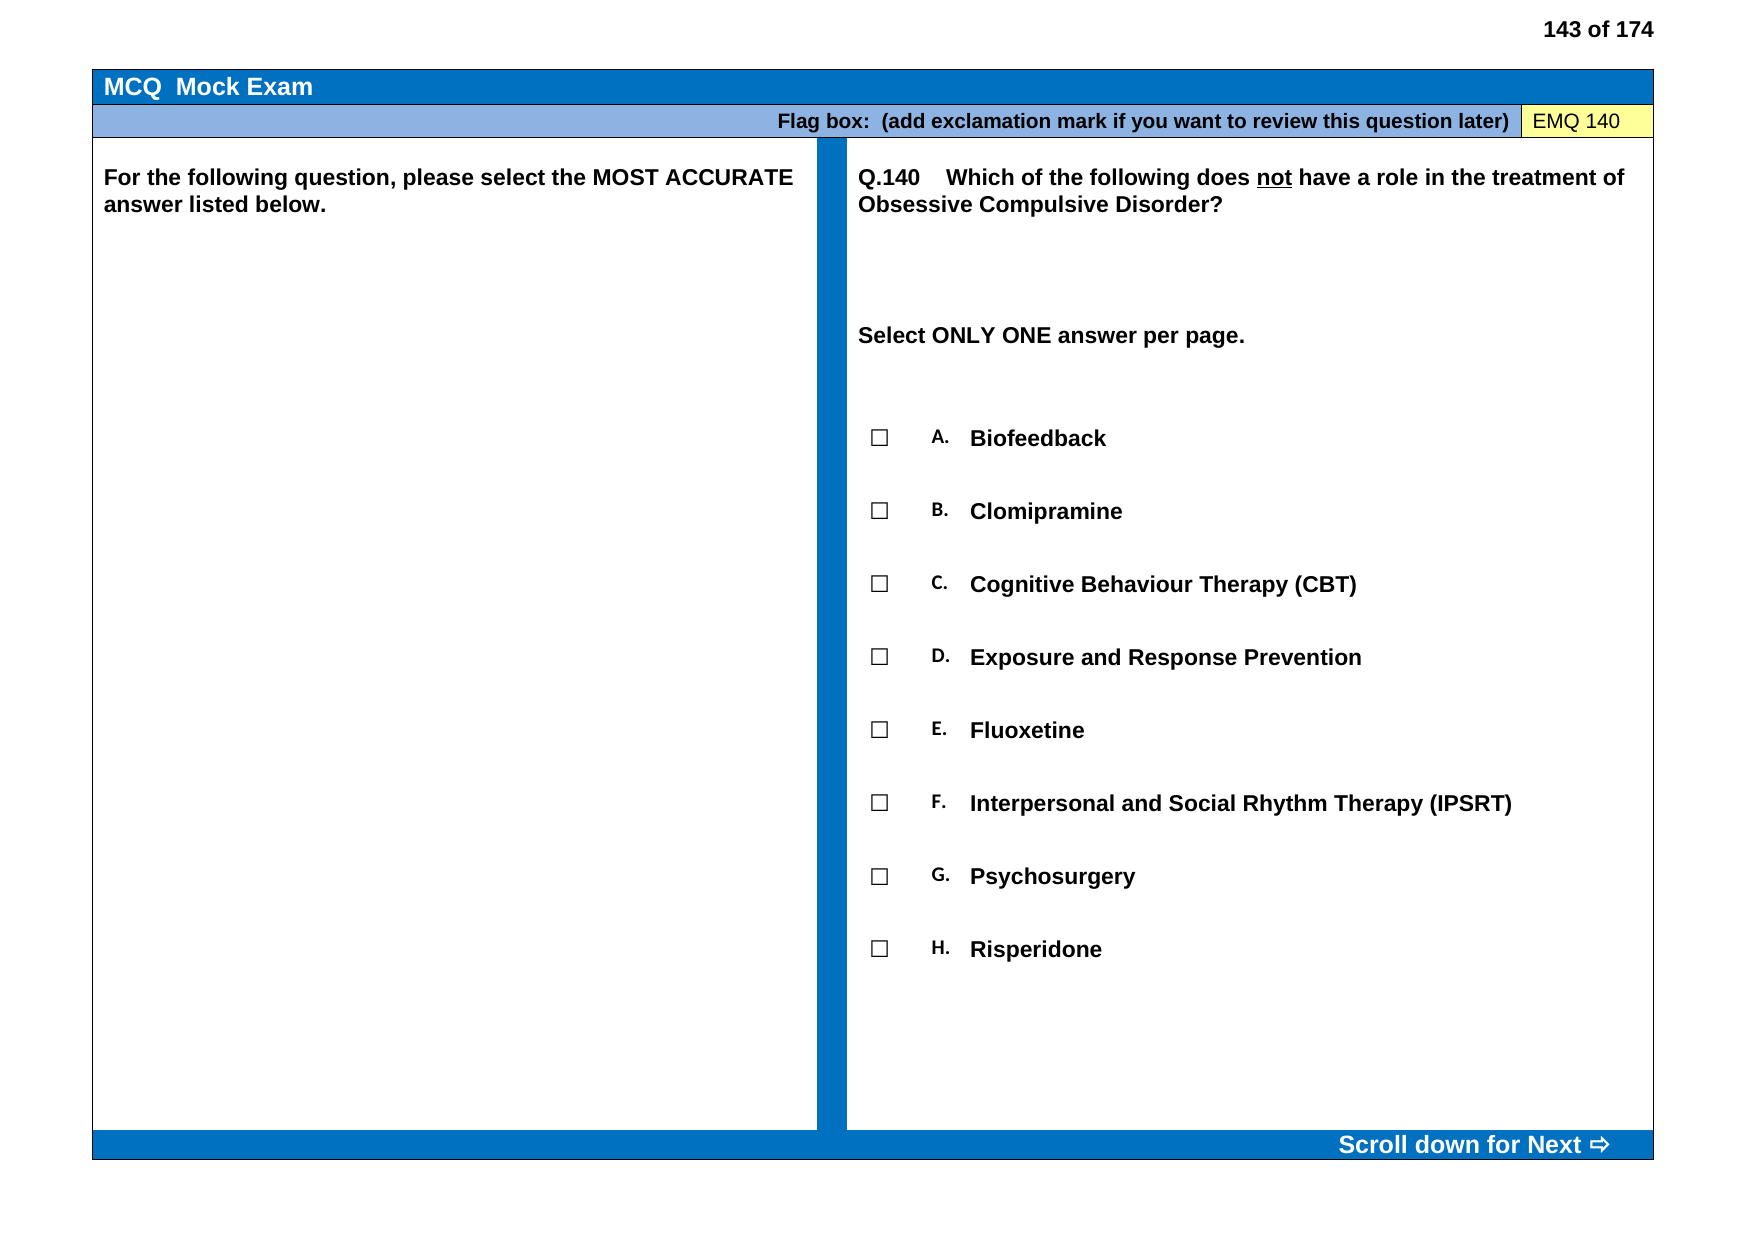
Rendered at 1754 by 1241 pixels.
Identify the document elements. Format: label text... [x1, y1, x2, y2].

table_cell Q.140 Which of the following does not have a role in the treatment of Obsessive Compulsive Disorder? Select ONLY ONE answer per page. [847, 138, 1653, 1130]
table_cell MCQ Mock Exam [93, 70, 1653, 104]
table_cell For the following question, please select the MOST ACCURATE answer listed below. [93, 138, 817, 1130]
table_cell Flag box: (add exclamation mark if you want to review this question later) [93, 105, 1521, 137]
table_cell Scroll down for Next [1327, 1130, 1653, 1159]
table_cell [817, 138, 847, 1130]
table_cell EMQ 140 [1522, 105, 1653, 137]
table_cell [93, 1130, 1327, 1159]
